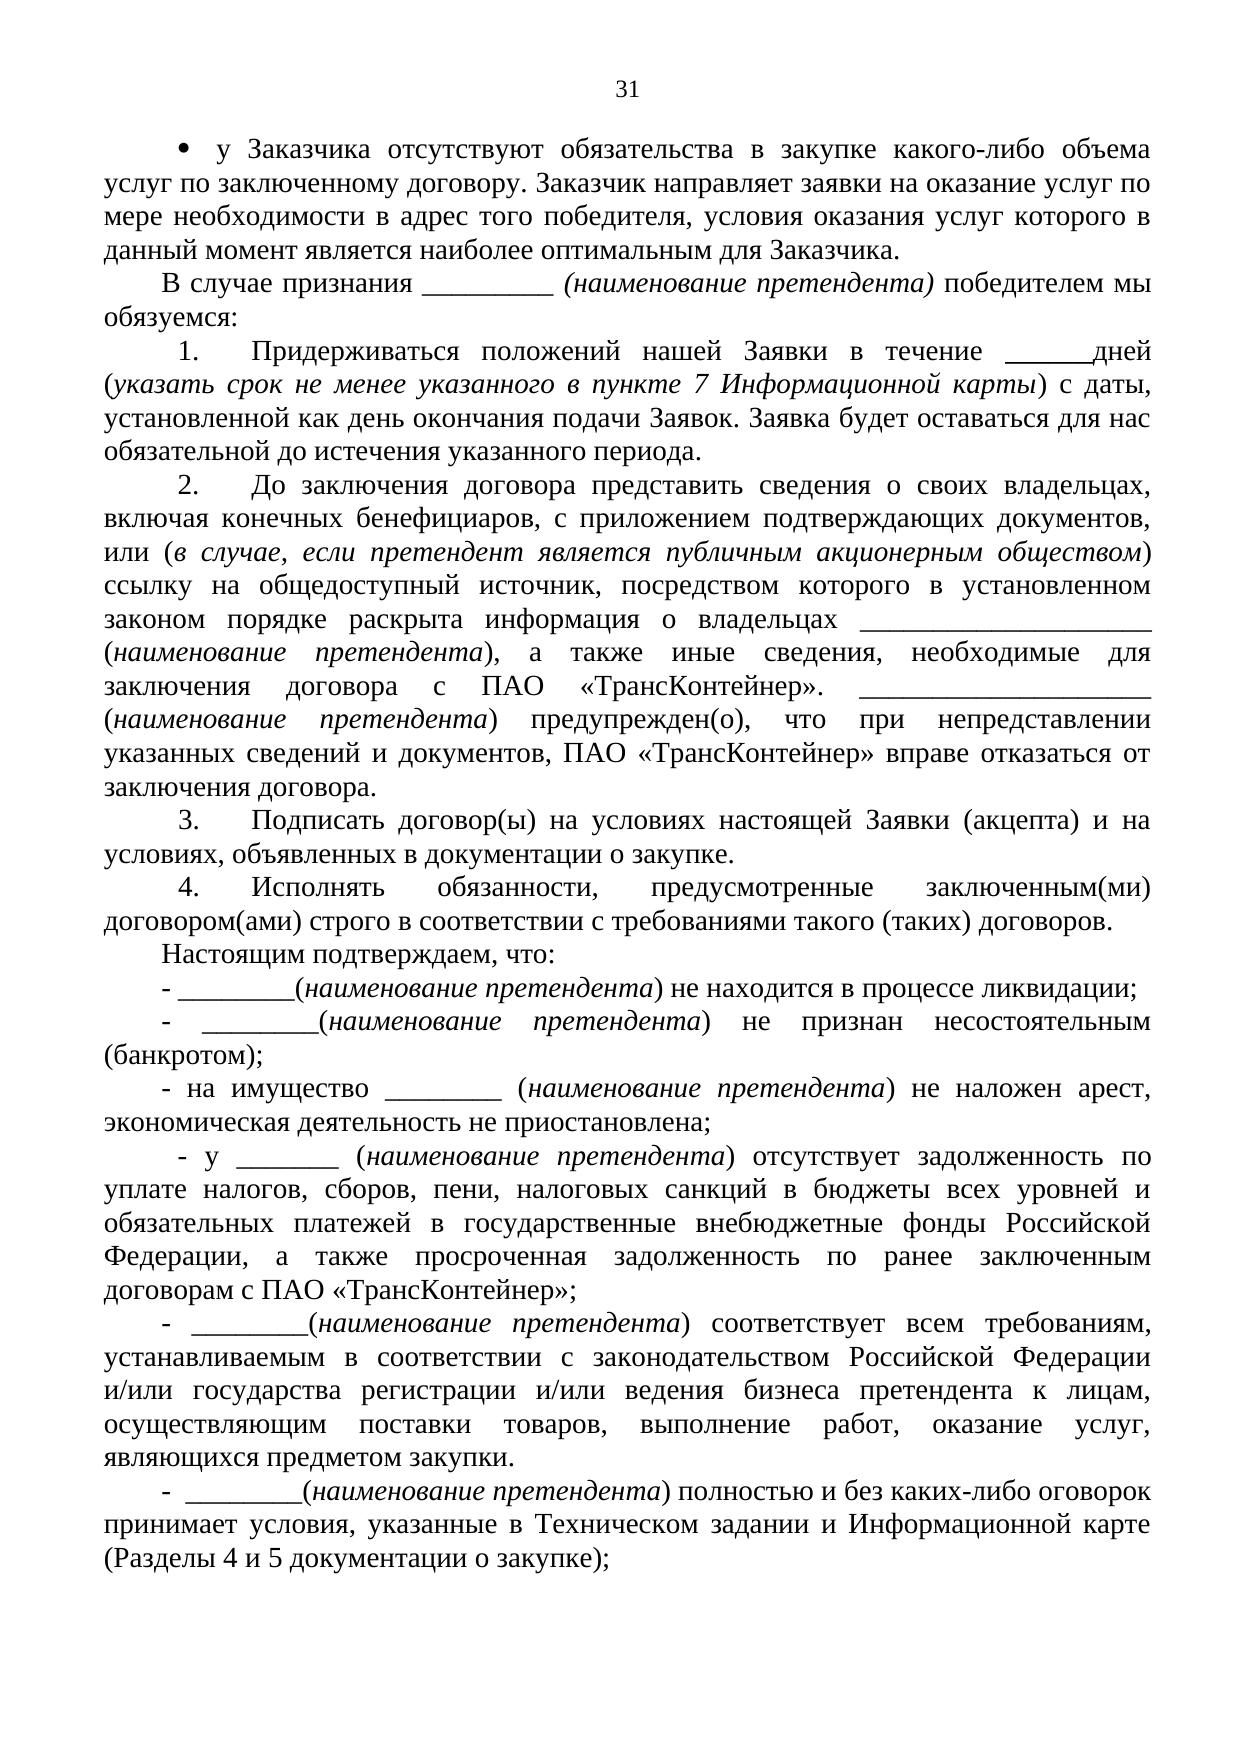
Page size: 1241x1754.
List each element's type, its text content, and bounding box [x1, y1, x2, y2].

list у Заказчика отсутствуют обязательства в закупке какого-либо объема услуг по заключенному договору. Заказчик направляет заявки на оказание услуг по мере необходимости в адрес того победителя, условия оказания услуг которого в данный момент является наиболее оптимальным для Заказчика. [103, 131, 1152, 266]
text - у _______ (наименование претендента) отсутствует задолженность по уплате налогов, сборов, пени, налоговых санкций в бюджеты всех уровней и обязательных платежей в государственные внебюджетные фонды Российской Федерации, а также просроченная задолженность по ранее заключенным договорам с ПАО «ТрансКонтейнер»; [103, 1138, 1152, 1305]
text - на имущество ________ (наименование претендента) не наложен арест, экономическая деятельность не приостановлена; [103, 1071, 1152, 1138]
text - ________(наименование претендента) полностью и без каких-либо оговорок принимает условия, указанные в Техническом задании и Информационной карте (Разделы 4 и 5 документации о закупке); [103, 1473, 1152, 1574]
text - ________(наименование претендента) соответствует всем требованиям, устанавливаемым в соответствии с законодательством Российской Федерации и/или государства регистрации и/или ведения бизнеса претендента к лицам, осуществляющим поставки товаров, выполнение работ, оказание услуг, являющихся предметом закупки. [103, 1305, 1152, 1473]
list Придерживаться положений нашей Заявки в течение ______дней (указать срок не менее указанного в пункте 7 Информационной карты) с даты, установленной как день окончания подачи Заявок. Заявка будет оставаться для нас обязательной до истечения указанного периода. [103, 333, 1152, 467]
list Подписать договор(ы) на условиях настоящей Заявки (акцепта) и на условиях, объявленных в документации о закупке. [103, 802, 1152, 869]
text - ________(наименование претендента) не признан несостоятельным (банкротом); [103, 1003, 1152, 1071]
text В случае признания _________ (наименование претендента) победителем мы обязуемся: [103, 266, 1152, 333]
text Настоящим подтверждаем, что: [103, 936, 1152, 970]
list До заключения договора представить сведения о своих владельцах, включая конечных бенефициаров, с приложением подтверждающих документов, или (в случае, если претендент является публичным акционерным обществом) ссылку на общедоступный источник, посредством которого в установленном законом порядке раскрыта информация о владельцах ____________________ (наименование претендента), а также иные сведения, необходимые для заключения договора с ПАО «ТрансКонтейнер». ____________________ (наименование претендента) предупрежден(о), что при непредставлении указанных сведений и документов, ПАО «ТрансКонтейнер» вправе отказаться от заключения договора. [103, 467, 1152, 802]
list Исполнять обязанности, предусмотренные заключенным(ми) договором(ами) строго в соответствии с требованиями такого (таких) договоров. [103, 869, 1152, 936]
text - ________(наименование претендента) не находится в процессе ликвидации; [103, 970, 1152, 1003]
